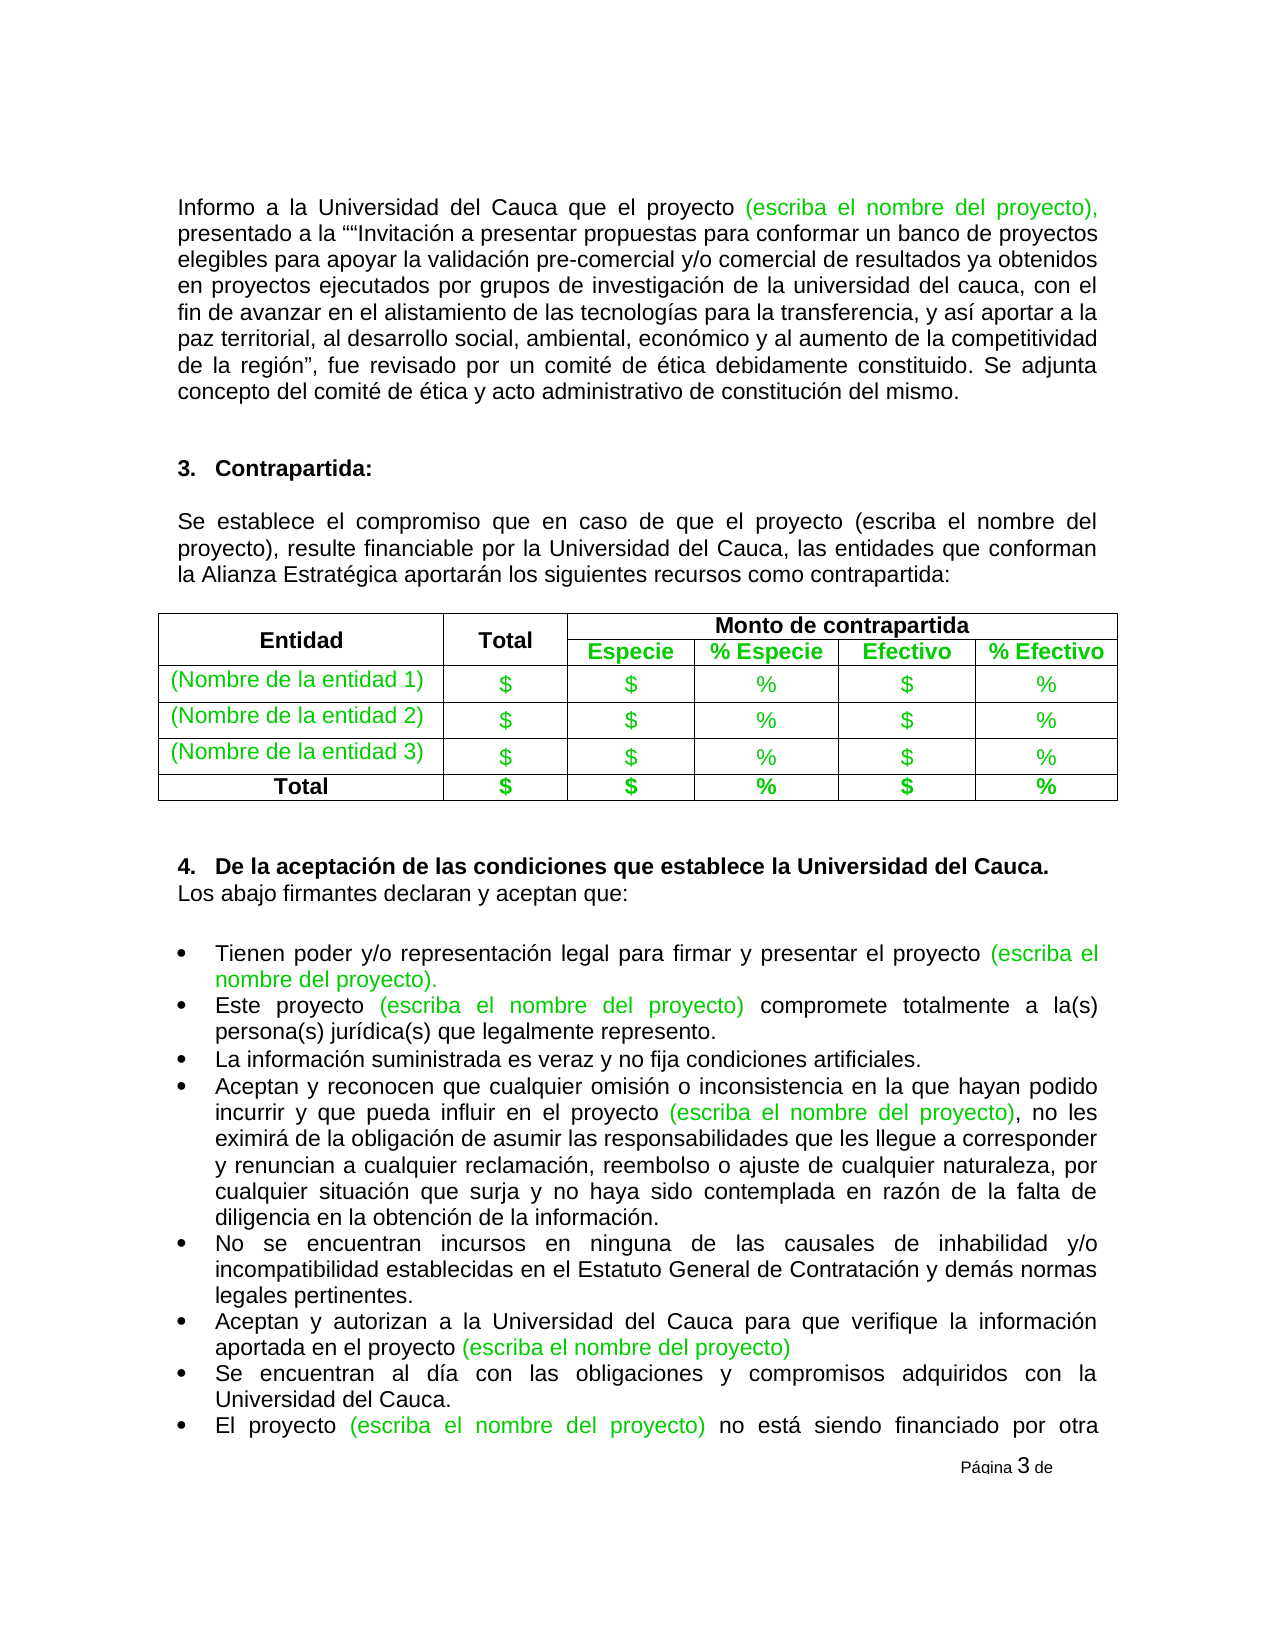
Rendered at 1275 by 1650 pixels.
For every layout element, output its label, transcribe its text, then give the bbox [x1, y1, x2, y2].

table_header Monto de contrapartida [568, 614, 1117, 639]
table_cell % [976, 703, 1117, 738]
table_header Total [444, 614, 567, 665]
list Este proyecto (escriba el nombre del proyecto) compromete totalmente a la(s) persona(s) jurídica(s) que legalmente represento. [177, 993, 1098, 1044]
subtitle Contrapartida: [177, 455, 1129, 482]
table_cell $ [568, 739, 694, 774]
table_cell (Nombre de la entidad 1) [159, 666, 443, 702]
table_cell $ [839, 739, 975, 774]
table_header Entidad [159, 614, 443, 665]
table_cell Efectivo [839, 640, 975, 665]
table_cell (Nombre de la entidad 3) [159, 739, 443, 774]
table_cell $ [839, 666, 975, 702]
table_cell $ [444, 666, 567, 702]
text Informo a la Universidad del Cauca que el proyecto (escriba el nombre del proyecto), presentado a la ““Invitación a presentar propuestas para conformar un banco de proyectos elegibles para apoyar la validación pre-comercial y/o comercial de resultados ya obtenidos en proyectos ejecutados por grupos de investigación de la universidad del cauca, con el fin de avanzar en el alistamiento de las tecnologías para la transferencia, y así aportar a la paz territorial, al desarrollo social, ambiental, económico y al aumento de la competitividad de la región”, fue revisado por un comité de ética debidamente constituido. Se adjunta concepto del comité de ética y acto administrativo de constitución del mismo. [177, 193, 1098, 404]
text Los abajo firmantes declaran y aceptan que: [177, 880, 1129, 906]
list Aceptan y reconocen que cualquier omisión o inconsistencia en la que hayan podido incurrir y que pueda influir en el proyecto (escriba el nombre del proyecto), no les eximirá de la obligación de asumir las responsabilidades que les llegue a corresponder y renuncian a cualquier reclamación, reembolso o ajuste de cualquier naturaleza, por cualquier situación que surja y no haya sido contemplada en razón de la falta de diligencia en la obtención de la información. [177, 1073, 1098, 1231]
table_cell % [976, 739, 1117, 774]
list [177, 1413, 1099, 1438]
table_cell % Especie [695, 640, 838, 665]
table_cell $ [444, 775, 567, 800]
table_cell % [976, 666, 1117, 702]
table_cell $ [839, 775, 975, 800]
list Se encuentran al día con las obligaciones y compromisos adquiridos con la Universidad del Cauca. [177, 1361, 1098, 1412]
table_cell Total [159, 775, 443, 800]
table_cell $ [444, 703, 567, 738]
list No se encuentran incursos en ninguna de las causales de inhabilidad y/o incompatibilidad establecidas en el Estatuto General de Contratación y demás normas legales pertinentes. [177, 1231, 1098, 1308]
table_cell $ [568, 775, 694, 800]
text Se establece el compromiso que en caso de que el proyecto (escriba el nombre del proyecto), resulte financiable por la Universidad del Cauca, las entidades que conforman la Alianza Estratégica aportarán los siguientes recursos como contrapartida: [177, 508, 1098, 587]
table_cell % [976, 775, 1117, 800]
table_cell % [695, 703, 838, 738]
table_cell % [695, 775, 838, 800]
table_cell $ [568, 703, 694, 738]
table_cell % [695, 666, 838, 702]
list Tienen poder y/o representación legal para firmar y presentar el proyecto (escriba el nombre del proyecto). [177, 941, 1098, 993]
table_cell Especie [568, 640, 694, 665]
subtitle De la aceptación de las condiciones que establece la Universidad del Cauca. [177, 853, 1129, 879]
table_cell $ [444, 739, 567, 774]
list La información suministrada es veraz y no fija condiciones artificiales. [177, 1045, 1129, 1073]
table_cell $ [839, 703, 975, 738]
table_cell (Nombre de la entidad 2) [159, 703, 443, 738]
list Aceptan y autorizan a la Universidad del Cauca para que verifique la información aportada en el proyecto (escriba el nombre del proyecto) [177, 1309, 1099, 1360]
table_cell % [695, 739, 838, 774]
table_cell $ [568, 666, 694, 702]
table_cell % Efectivo [976, 640, 1117, 665]
